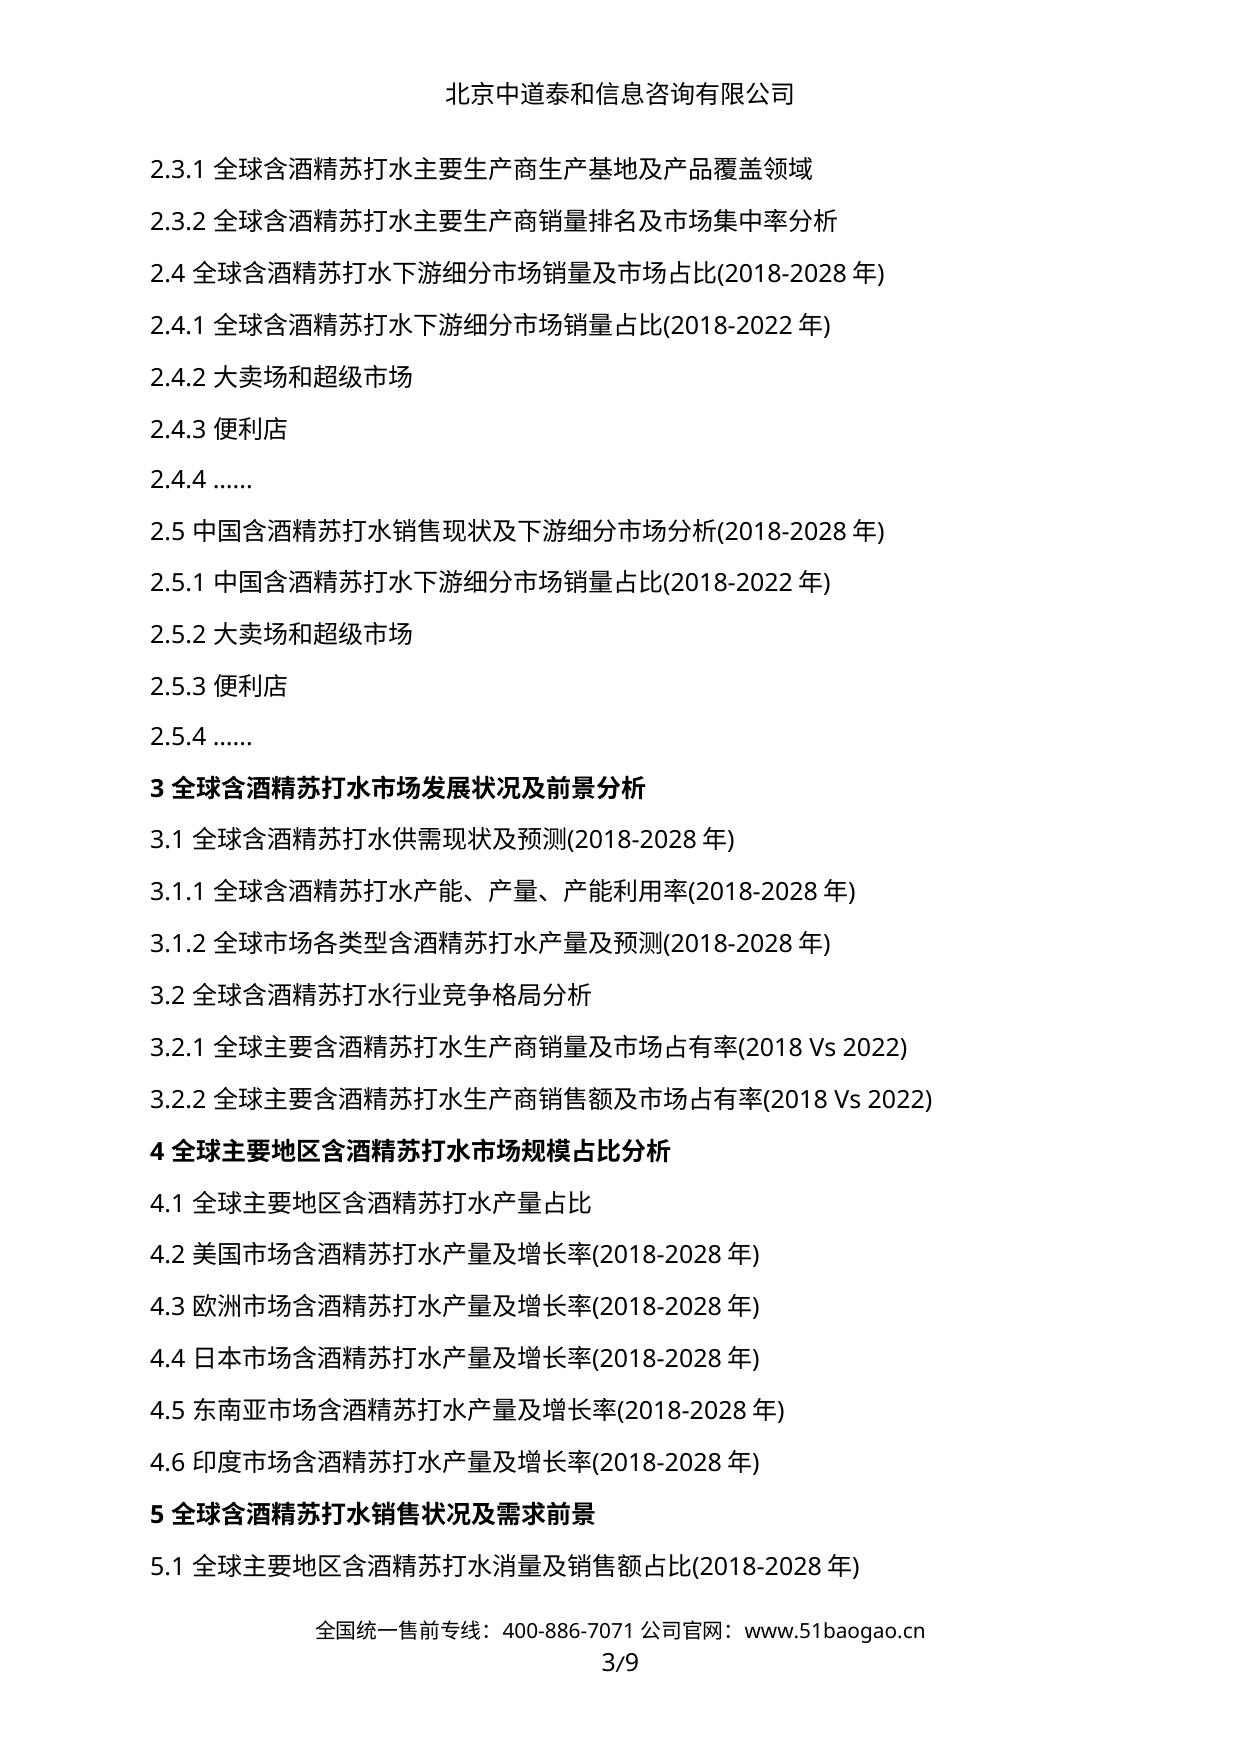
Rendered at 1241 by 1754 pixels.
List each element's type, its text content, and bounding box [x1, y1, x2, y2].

text 3.2 全球含酒精苏打水行业竞争格局分析 [150, 976, 1090, 1012]
text 2.4 全球含酒精苏打水下游细分市场销量及市场占比(2018-2028年) [150, 254, 1090, 290]
text 3.1 全球含酒精苏打水供需现状及预测(2018-2028年) [150, 820, 1090, 856]
text 4.6 印度市场含酒精苏打水产量及增长率(2018-2028年) [150, 1442, 1090, 1479]
text 4.2 美国市场含酒精苏打水产量及增长率(2018-2028年) [150, 1235, 1090, 1271]
text 2.5.4 …... [150, 718, 1090, 752]
text 2.4.1 全球含酒精苏打水下游细分市场销量占比(2018-2022年) [150, 306, 1090, 342]
text 3.2.1 全球主要含酒精苏打水生产商销量及市场占有率(2018 Vs 2022) [150, 1027, 1090, 1064]
text 2.3.1 全球含酒精苏打水主要生产商生产基地及产品覆盖领域 [150, 150, 1090, 186]
text 4.5 东南亚市场含酒精苏打水产量及增长率(2018-2028年) [150, 1391, 1090, 1427]
text 2.5.3 便利店 [150, 667, 1090, 703]
text 4 全球主要地区含酒精苏打水市场规模占比分析 [150, 1131, 1090, 1167]
text 3.2.2 全球主要含酒精苏打水生产商销售额及市场占有率(2018 Vs 2022) [150, 1079, 1090, 1116]
text 2.5.1 中国含酒精苏打水下游细分市场销量占比(2018-2022年) [150, 563, 1090, 599]
text 2.3.2 全球含酒精苏打水主要生产商销量排名及市场集中率分析 [150, 202, 1090, 238]
text 2.4.2 大卖场和超级市场 [150, 357, 1090, 394]
text 3.1.2 全球市场各类型含酒精苏打水产量及预测(2018-2028年) [150, 924, 1090, 960]
text 2.4.4 …... [150, 461, 1090, 495]
text 2.5 中国含酒精苏打水销售现状及下游细分市场分析(2018-2028年) [150, 511, 1090, 547]
text 5.1 全球主要地区含酒精苏打水消量及销售额占比(2018-2028年) [150, 1546, 1090, 1582]
text 4.4 日本市场含酒精苏打水产量及增长率(2018-2028年) [150, 1339, 1090, 1375]
text 5 全球含酒精苏打水销售状况及需求前景 [150, 1494, 1090, 1531]
text 3 全球含酒精苏打水市场发展状况及前景分析 [150, 768, 1090, 804]
text 4.1 全球主要地区含酒精苏打水产量占比 [150, 1183, 1090, 1219]
text 2.4.3 便利店 [150, 409, 1090, 446]
text 2.5.2 大卖场和超级市场 [150, 615, 1090, 651]
text 4.3 欧洲市场含酒精苏打水产量及增长率(2018-2028年) [150, 1287, 1090, 1323]
text 3.1.1 全球含酒精苏打水产能、产量、产能利用率(2018-2028年) [150, 872, 1090, 908]
